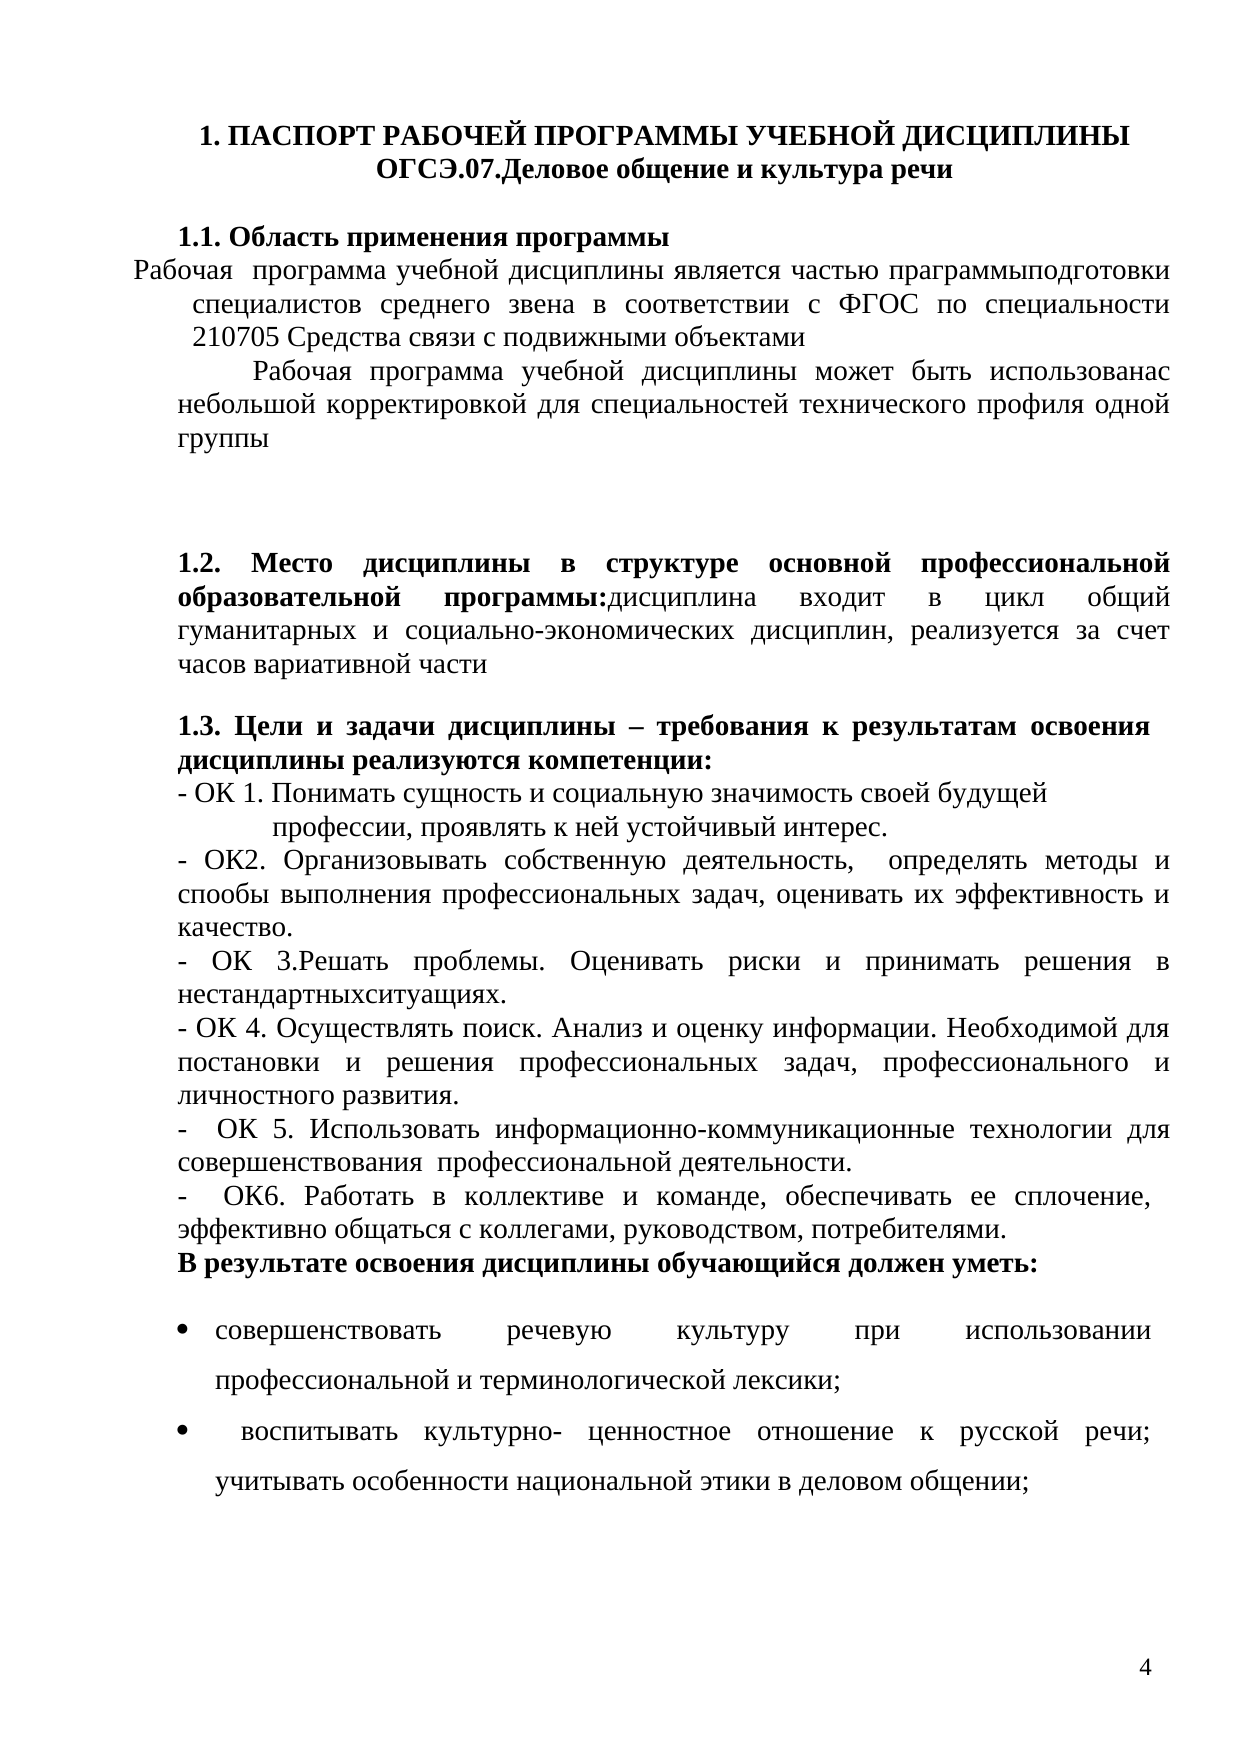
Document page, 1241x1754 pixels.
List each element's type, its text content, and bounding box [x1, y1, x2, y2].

text - ОК 1. Понимать сущность и социальную значимость своей будущей [177, 775, 1171, 809]
text - ОК2. Организовывать собственную деятельность, определять методы и спообы выполнения профессиональных задач, оценивать их эффективность и качество. [177, 842, 1171, 943]
list воспитывать культурно- ценностное отношение к русской речи; учитывать особенности национальной этики в деловом общении; [177, 1413, 1152, 1497]
list совершенствовать речевую культуру при использовании профессиональной и терминологической лексики; [177, 1312, 1152, 1396]
text 1. паспорт рабочей ПРОГРАММЫ УЧЕБНОЙ ДИСЦИПЛИНЫ [177, 118, 1152, 152]
text - ОК 3.Решать проблемы. Оценивать риски и принимать решения в нестандартныхситуащиях. [177, 943, 1171, 1010]
text Рабочая программа учебной дисциплины является частью праграммыподготовки специалистов среднего звена в соответствии с ФГОС по специальности 210705 Средства связи с подвижными объектами [133, 252, 1171, 353]
text Рабочая программа учебной дисциплины может быть использованас небольшой корректировкой для специальностей технического профиля одной группы [177, 353, 1171, 453]
text - ОК 4. Осуществлять поиск. Анализ и оценку информации. Необходимой для постановки и решения профессиональных задач, профессионального и личностного развития. [177, 1010, 1171, 1111]
text 1.1. Область применения программы [177, 219, 1152, 252]
text - ОК 5. Использовать информационно-коммуникационные технологии для совершенствования профессиональной деятельности. [177, 1111, 1171, 1178]
text ОГСЭ.07.Деловое общение и культура речи [177, 152, 1152, 185]
text В результате освоения дисциплины обучающийся должен уметь: [177, 1245, 1152, 1278]
text 1.3. Цели и задачи дисциплины – требования к результатам освоения дисциплины реализуются компетенции: [177, 708, 1152, 775]
text профессии, проявлять к ней устойчивый интерес. [177, 809, 1171, 842]
text 1.2. Место дисциплины в структуре основной профессиональной образовательной программы:дисциплина входит в цикл общий гуманитарных и социально-экономических дисциплин, реализуется за счет часов вариативной части [177, 545, 1171, 679]
text - ОК6. Работать в коллективе и команде, обеспечивать ее сплочение, эффективно общаться с коллегами, руководством, потребителями. [177, 1178, 1152, 1245]
